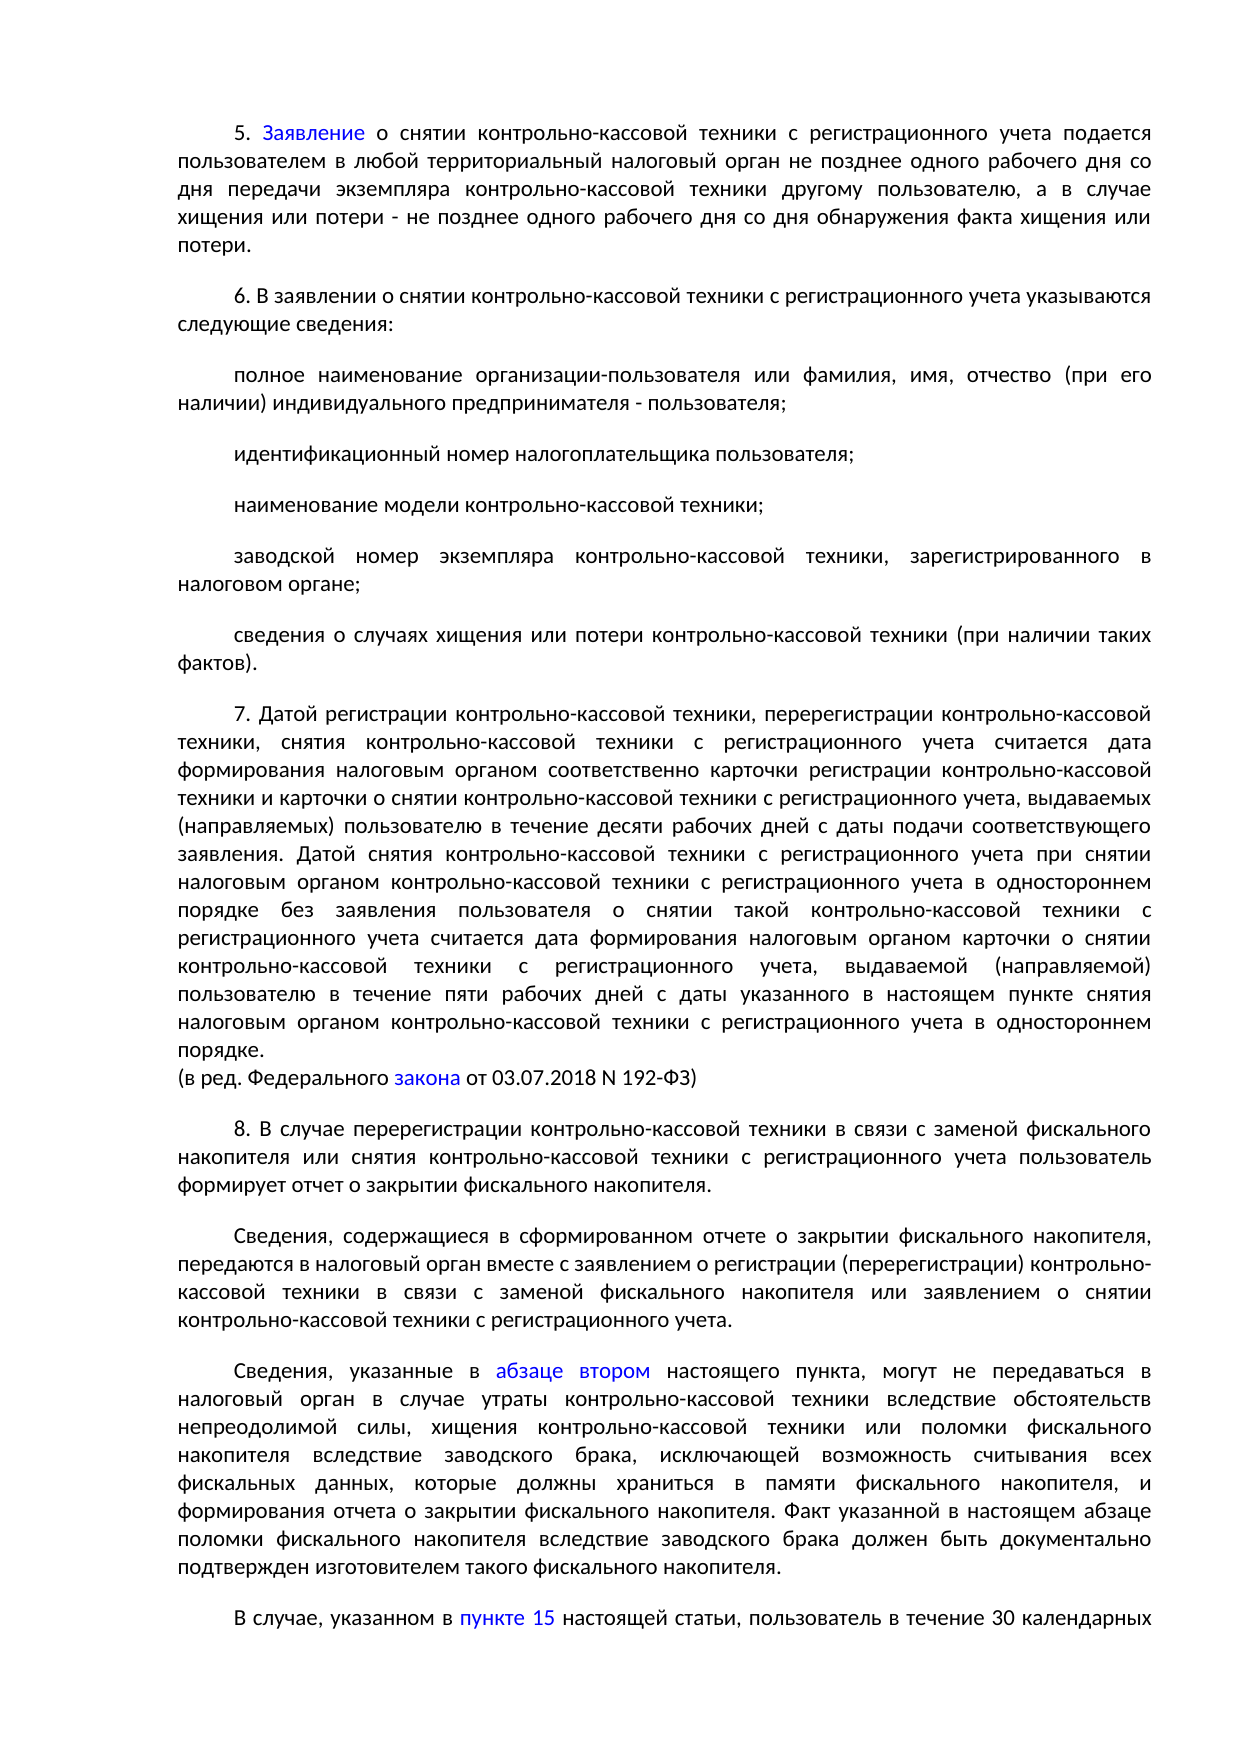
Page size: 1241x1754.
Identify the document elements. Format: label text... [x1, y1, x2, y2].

text сведения о случаях хищения или потери контрольно-кассовой техники (при наличии таких фактов). [177, 620, 1152, 676]
text Сведения, содержащиеся в сформированном отчете о закрытии фискального накопителя, передаются в налоговый орган вместе с заявлением о регистрации (перерегистрации) контрольно-кассовой техники в связи с заменой фискального накопителя или заявлением о снятии контрольно-кассовой техники с регистрационного учета. [177, 1221, 1152, 1333]
text 5. Заявление о снятии контрольно-кассовой техники с регистрационного учета подается пользователем в любой территориальный налоговый орган не позднее одного рабочего дня со дня передачи экземпляра контрольно-кассовой техники другому пользователю, а в случае хищения или потери - не позднее одного рабочего дня со дня обнаружения факта хищения или потери. [177, 118, 1152, 258]
text 6. В заявлении о снятии контрольно-кассовой техники с регистрационного учета указываются следующие сведения: [177, 281, 1152, 337]
text Сведения, указанные в абзаце втором настоящего пункта, могут не передаваться в налоговый орган в случае утраты контрольно-кассовой техники вследствие обстоятельств непреодолимой силы, хищения контрольно-кассовой техники или поломки фискального накопителя вследствие заводского брака, исключающей возможность считывания всех фискальных данных, которые должны храниться в памяти фискального накопителя, и формирования отчета о закрытии фискального накопителя. Факт указанной в настоящем абзаце поломки фискального накопителя вследствие заводского брака должен быть документально подтвержден изготовителем такого фискального накопителя. [177, 1356, 1152, 1580]
text заводской номер экземпляра контрольно-кассовой техники, зарегистрированного в налоговом органе; [177, 541, 1152, 597]
text наименование модели контрольно-кассовой техники; [177, 490, 1152, 518]
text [177, 1603, 1152, 1631]
text идентификационный номер налогоплательщика пользователя; [177, 439, 1152, 467]
text полное наименование организации-пользователя или фамилия, имя, отчество (при его наличии) индивидуального предпринимателя - пользователя; [177, 360, 1152, 416]
text (в ред. Федерального закона от 03.07.2018 N 192-ФЗ) [177, 1063, 1152, 1091]
text 7. Датой регистрации контрольно-кассовой техники, перерегистрации контрольно-кассовой техники, снятия контрольно-кассовой техники с регистрационного учета считается дата формирования налоговым органом соответственно карточки регистрации контрольно-кассовой техники и карточки о снятии контрольно-кассовой техники с регистрационного учета, выдаваемых (направляемых) пользователю в течение десяти рабочих дней с даты подачи соответствующего заявления. Датой снятия контрольно-кассовой техники с регистрационного учета при снятии налоговым органом контрольно-кассовой техники с регистрационного учета в одностороннем порядке без заявления пользователя о снятии такой контрольно-кассовой техники с регистрационного учета считается дата формирования налоговым органом карточки о снятии контрольно-кассовой техники с регистрационного учета, выдаваемой (направляемой) пользователю в течение пяти рабочих дней с даты указанного в настоящем пункте снятия налоговым органом контрольно-кассовой техники с регистрационного учета в одностороннем порядке. [177, 699, 1152, 1063]
text 8. В случае перерегистрации контрольно-кассовой техники в связи с заменой фискального накопителя или снятия контрольно-кассовой техники с регистрационного учета пользователь формирует отчет о закрытии фискального накопителя. [177, 1114, 1152, 1198]
